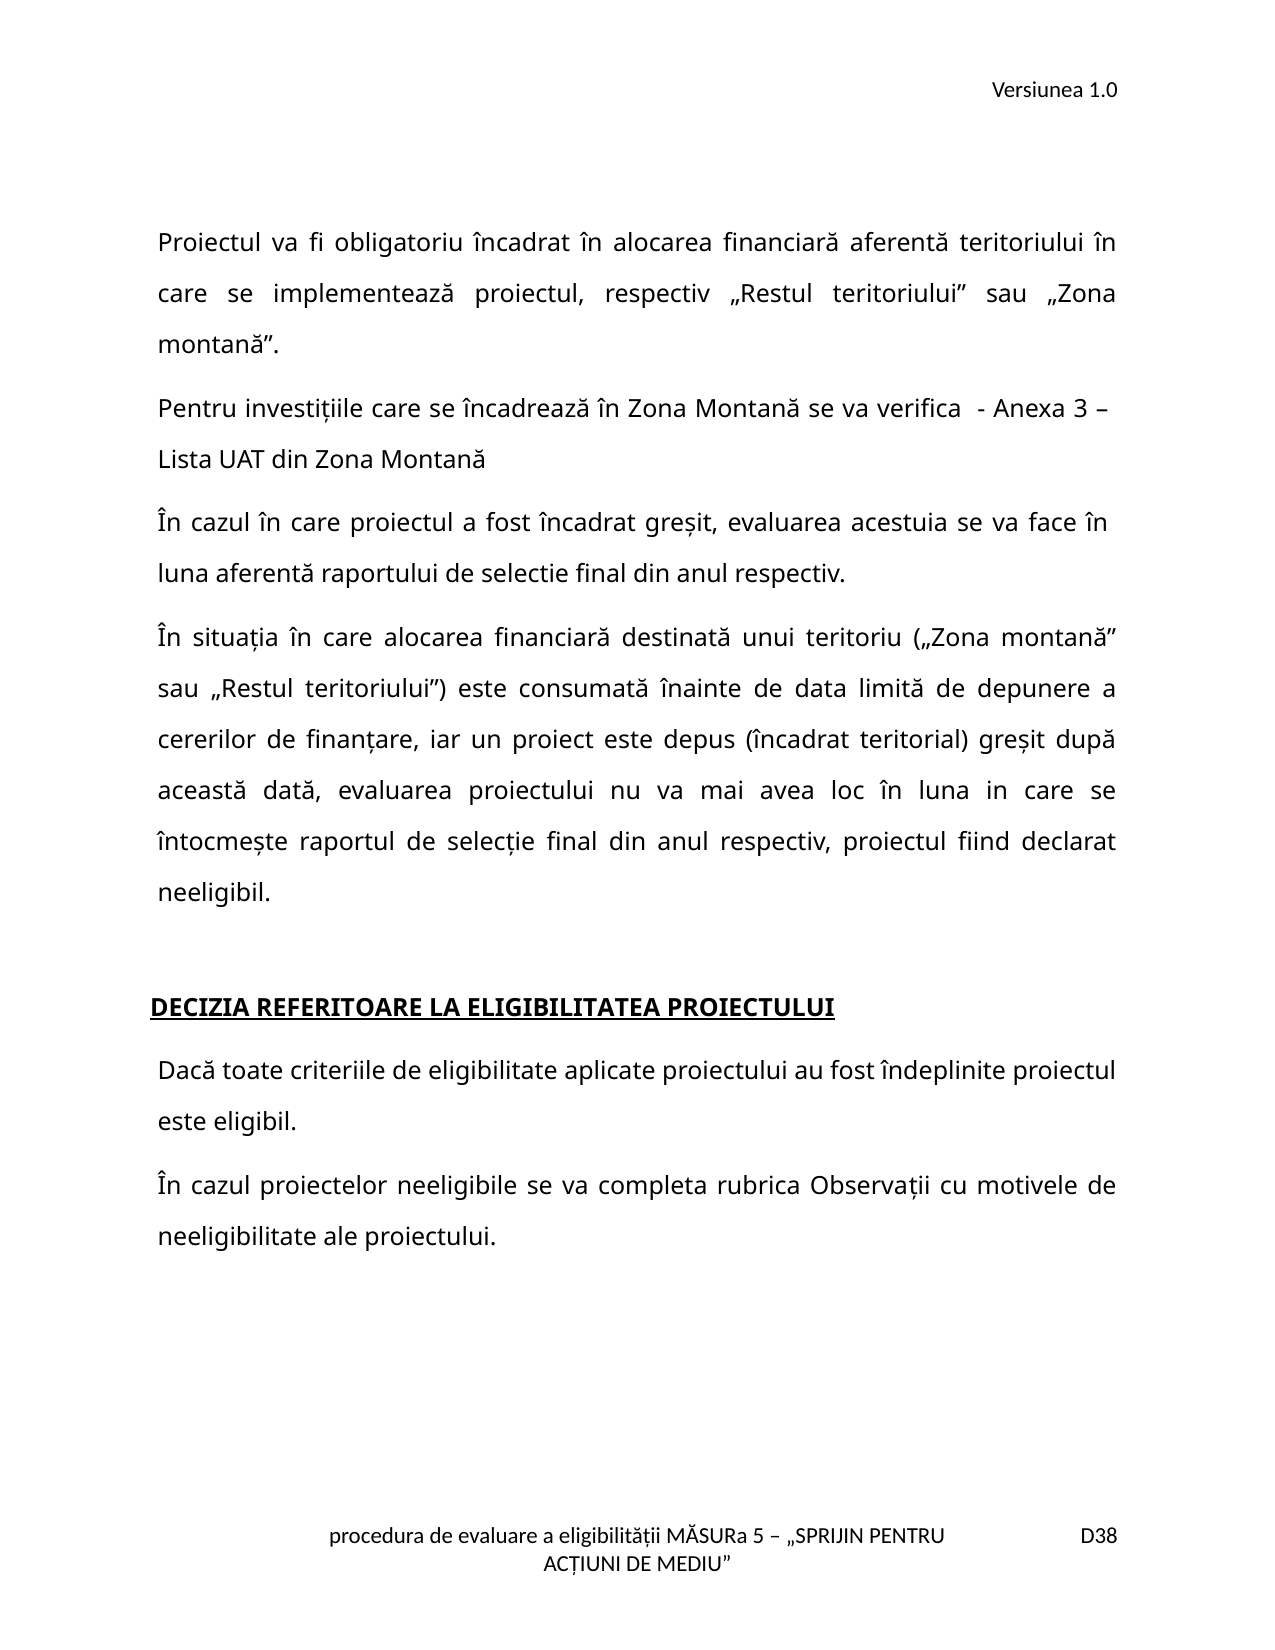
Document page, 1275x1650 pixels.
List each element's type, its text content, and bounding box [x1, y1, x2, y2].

text În cazul în care proiectul a fost încadrat greșit, evaluarea acestuia se va face în luna aferentă raportului de selectie final din anul respectiv. [157, 505, 1109, 590]
text În situația în care alocarea financiară destinată unui teritoriu („Zona montană” sau „Restul teritoriului”) este consumată înainte de data limită de depunere a cererilor de finanțare, iar un proiect este depus (încadrat teritorial) greșit după această dată, evaluarea proiectului nu va mai avea loc în luna in care se întocmește raportul de selecție final din anul respectiv, proiectul fiind declarat neeligibil. [157, 619, 1117, 909]
text În cazul proiectelor neeligibile se va completa rubrica Observaţii cu motivele de neeligibilitate ale proiectului. [157, 1167, 1117, 1252]
text Dacă toate criteriile de eligibilitate aplicate proiectului au fost îndeplinite proiectul este eligibil. [157, 1053, 1117, 1138]
text DECIZIA REFERITOARE LA ELIGIBILITATEA PROIECTULUI [150, 989, 1125, 1023]
text Pentru investițiile care se încadrează în Zona Montană se va verifica - Anexa 3 – Lista UAT din Zona Montană [157, 390, 1109, 475]
text Proiectul va fi obligatoriu încadrat în alocarea financiară aferentă teritoriului în care se implementează proiectul, respectiv „Restul teritoriului” sau „Zona montană”. [157, 224, 1117, 361]
